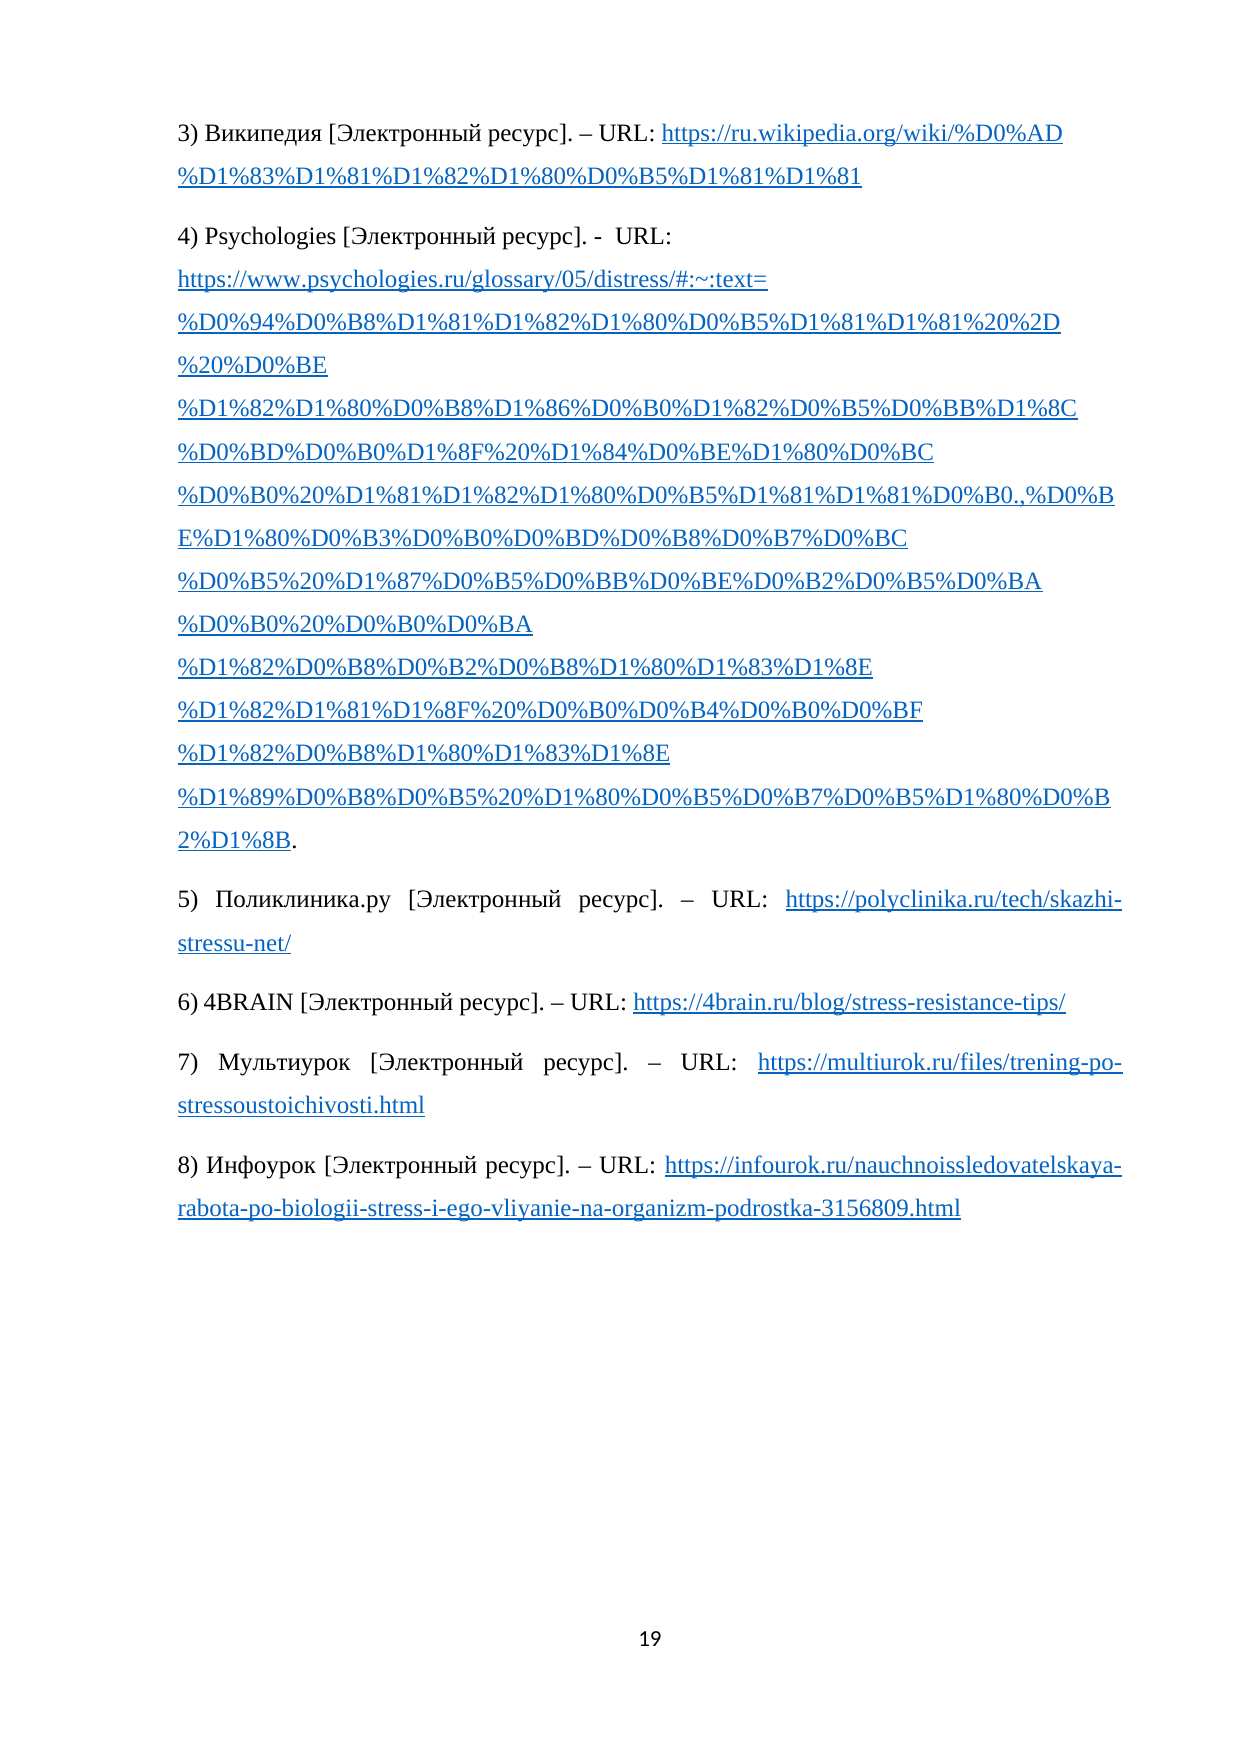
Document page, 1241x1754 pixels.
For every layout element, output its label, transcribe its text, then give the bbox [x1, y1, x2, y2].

text 5) Поликлиника.ру [Электронный ресурс]. – URL: https://polyclinika.ru/tech/skazhi-stressu-net/ [177, 884, 1122, 956]
text 3) Википедия [Электронный ресурс]. – URL: https://ru.wikipedia.org/wiki/%D0%AD%D1%83%D1%81%D1%82%D1%80%D0%B5%D1%81%D1%81 [177, 118, 1122, 190]
text 4) Psychologies [Электронный ресурс]. - URL: https://www.psychologies.ru/glossary/05/distress/#:~:text=%D0%94%D0%B8%D1%81%D1%82%D1%80%D0%B5%D1%81%D1%81%20%2D%20%D0%BE%D1%82%D1%80%D0%B8%D1%86%D0%B0%D1%82%D0%B5%D0%BB%D1%8C%D0%BD%D0%B0%D1%8F%20%D1%84%D0%BE%D1%80%D0%BC%D0%B0%20%D1%81%D1%82%D1%80%D0%B5%D1%81%D1%81%D0%B0.,%D0%BE%D1%80%D0%B3%D0%B0%D0%BD%D0%B8%D0%B7%D0%BC%D0%B5%20%D1%87%D0%B5%D0%BB%D0%BE%D0%B2%D0%B5%D0%BA%D0%B0%20%D0%B0%D0%BA%D1%82%D0%B8%D0%B2%D0%B8%D1%80%D1%83%D1%8E%D1%82%D1%81%D1%8F%20%D0%B0%D0%B4%D0%B0%D0%BF%D1%82%D0%B8%D1%80%D1%83%D1%8E%D1%89%D0%B8%D0%B5%20%D1%80%D0%B5%D0%B7%D0%B5%D1%80%D0%B2%D1%8B. [177, 221, 1122, 853]
text 8) Инфоурок [Электронный ресурс]. – URL: https://infourok.ru/nauchnoissledovatelskaya-rabota-po-biologii-stress-i-ego-vliyanie-na-organizm-podrostka-3156809.html [177, 1150, 1122, 1222]
text 7) Мультиурок [Электронный ресурс]. – URL: https://multiurok.ru/files/trening-po-stressoustoichivosti.html [177, 1047, 1122, 1119]
text 6) 4BRAIN [Электронный ресурс]. – URL: https://4brain.ru/blog/stress-resistance-tips/ [177, 987, 1122, 1016]
